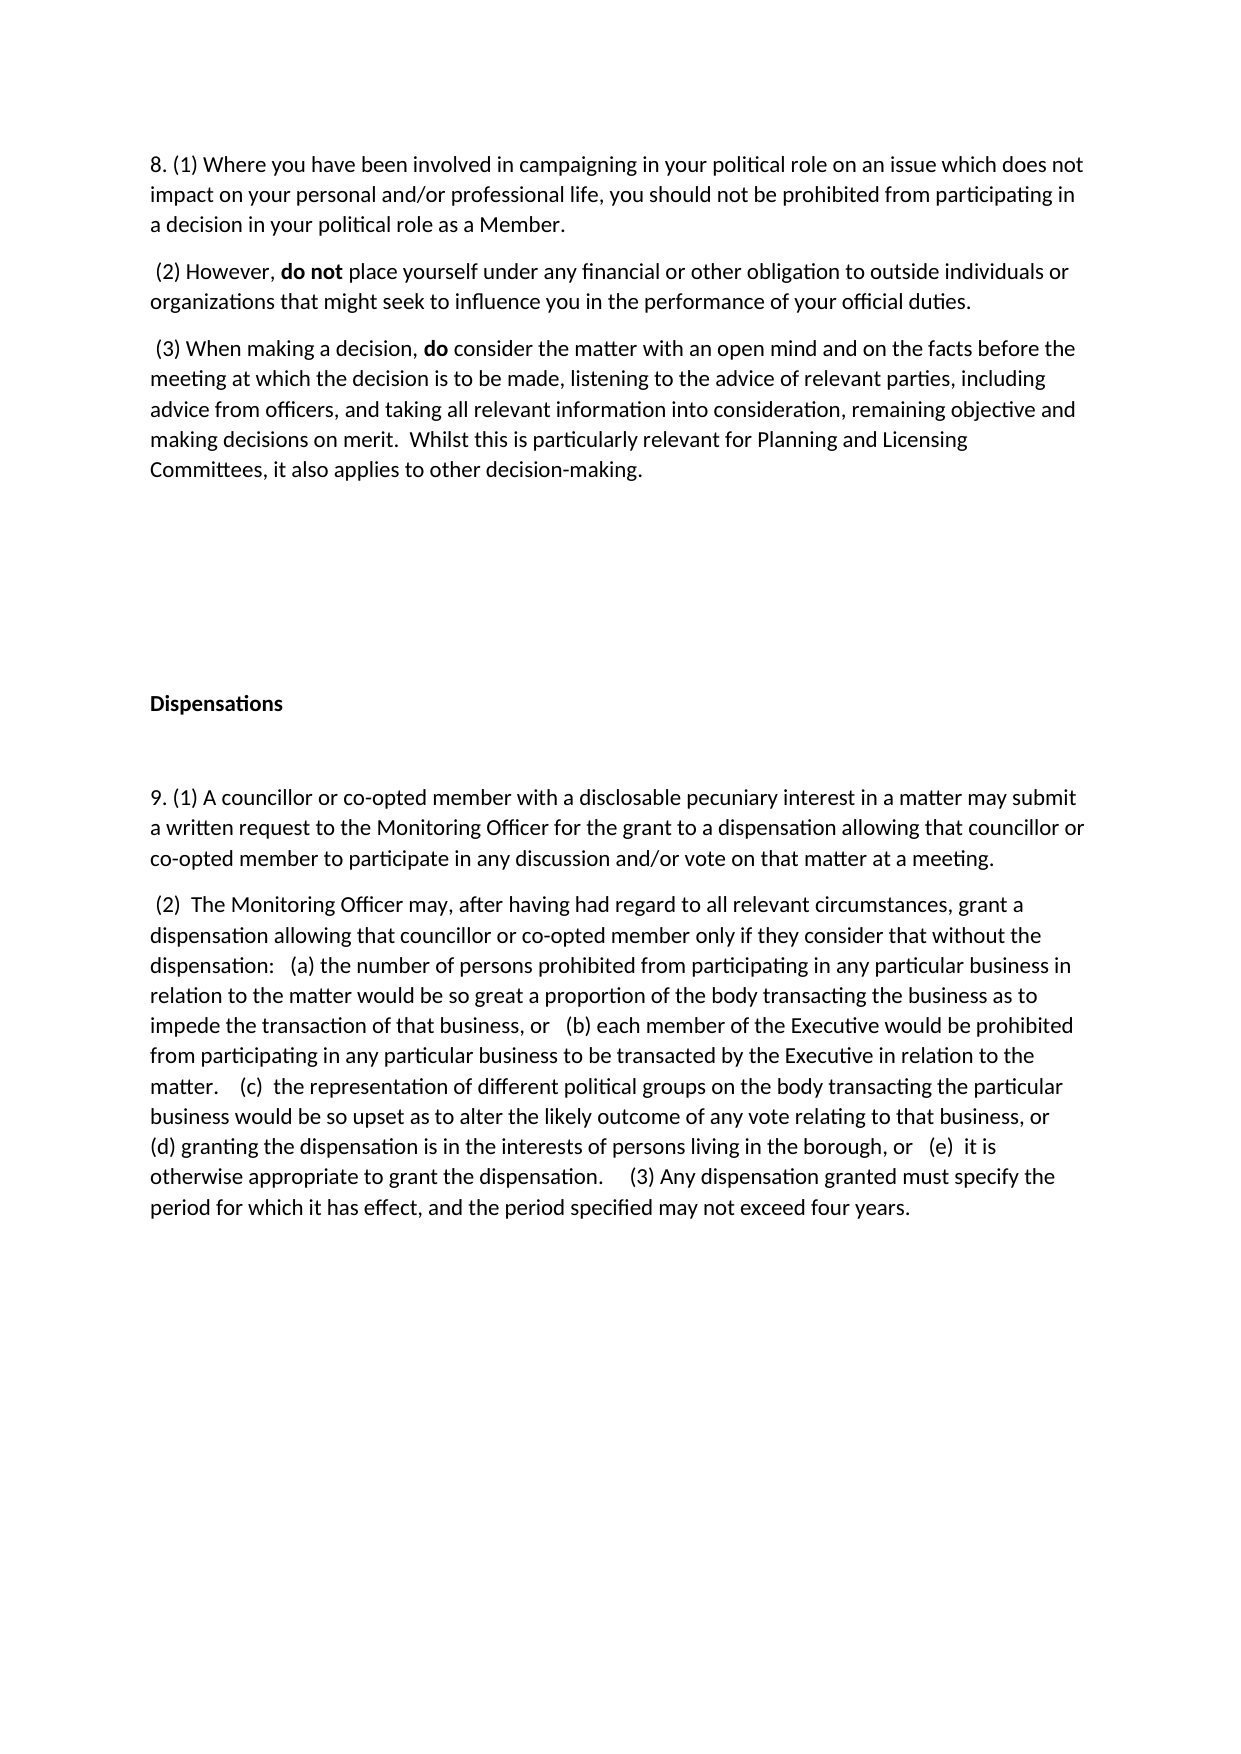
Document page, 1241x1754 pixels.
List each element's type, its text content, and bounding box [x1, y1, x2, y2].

text 9. (1) A councillor or co-opted member with a disclosable pecuniary interest in a matter may submit a written request to the Monitoring Officer for the grant to a dispensation allowing that councillor or co-opted member to participate in any discussion and/or vote on that matter at a meeting. [150, 783, 1090, 872]
text Dispensations [150, 689, 1090, 718]
text (3) When making a decision, do consider the matter with an open mind and on the facts before the meeting at which the decision is to be made, listening to the advice of relevant parties, including advice from officers, and taking all relevant information into consideration, remaining objective and making decisions on merit. Whilst this is particularly relevant for Planning and Licensing Committees, it also applies to other decision-making. [150, 334, 1090, 483]
text (2) The Monitoring Officer may, after having had regard to all relevant circumstances, grant a dispensation allowing that councillor or co-opted member only if they consider that without the dispensation: (a) the number of persons prohibited from participating in any particular business in relation to the matter would be so great a proportion of the body transacting the business as to impede the transaction of that business, or (b) each member of the Executive would be prohibited from participating in any particular business to be transacted by the Executive in relation to the matter. (c) the representation of different political groups on the body transacting the particular business would be so upset as to alter the likely outcome of any vote relating to that business, or (d) granting the dispensation is in the interests of persons living in the borough, or (e) it is otherwise appropriate to grant the dispensation. (3) Any dispensation granted must specify the period for which it has effect, and the period specified may not exceed four years. [150, 891, 1090, 1221]
text (2) However, do not place yourself under any financial or other obligation to outside individuals or organizations that might seek to influence you in the performance of your official duties. [150, 257, 1090, 316]
text 8. (1) Where you have been involved in campaigning in your political role on an issue which does not impact on your personal and/or professional life, you should not be prohibited from participating in a decision in your political role as a Member. [150, 150, 1090, 238]
